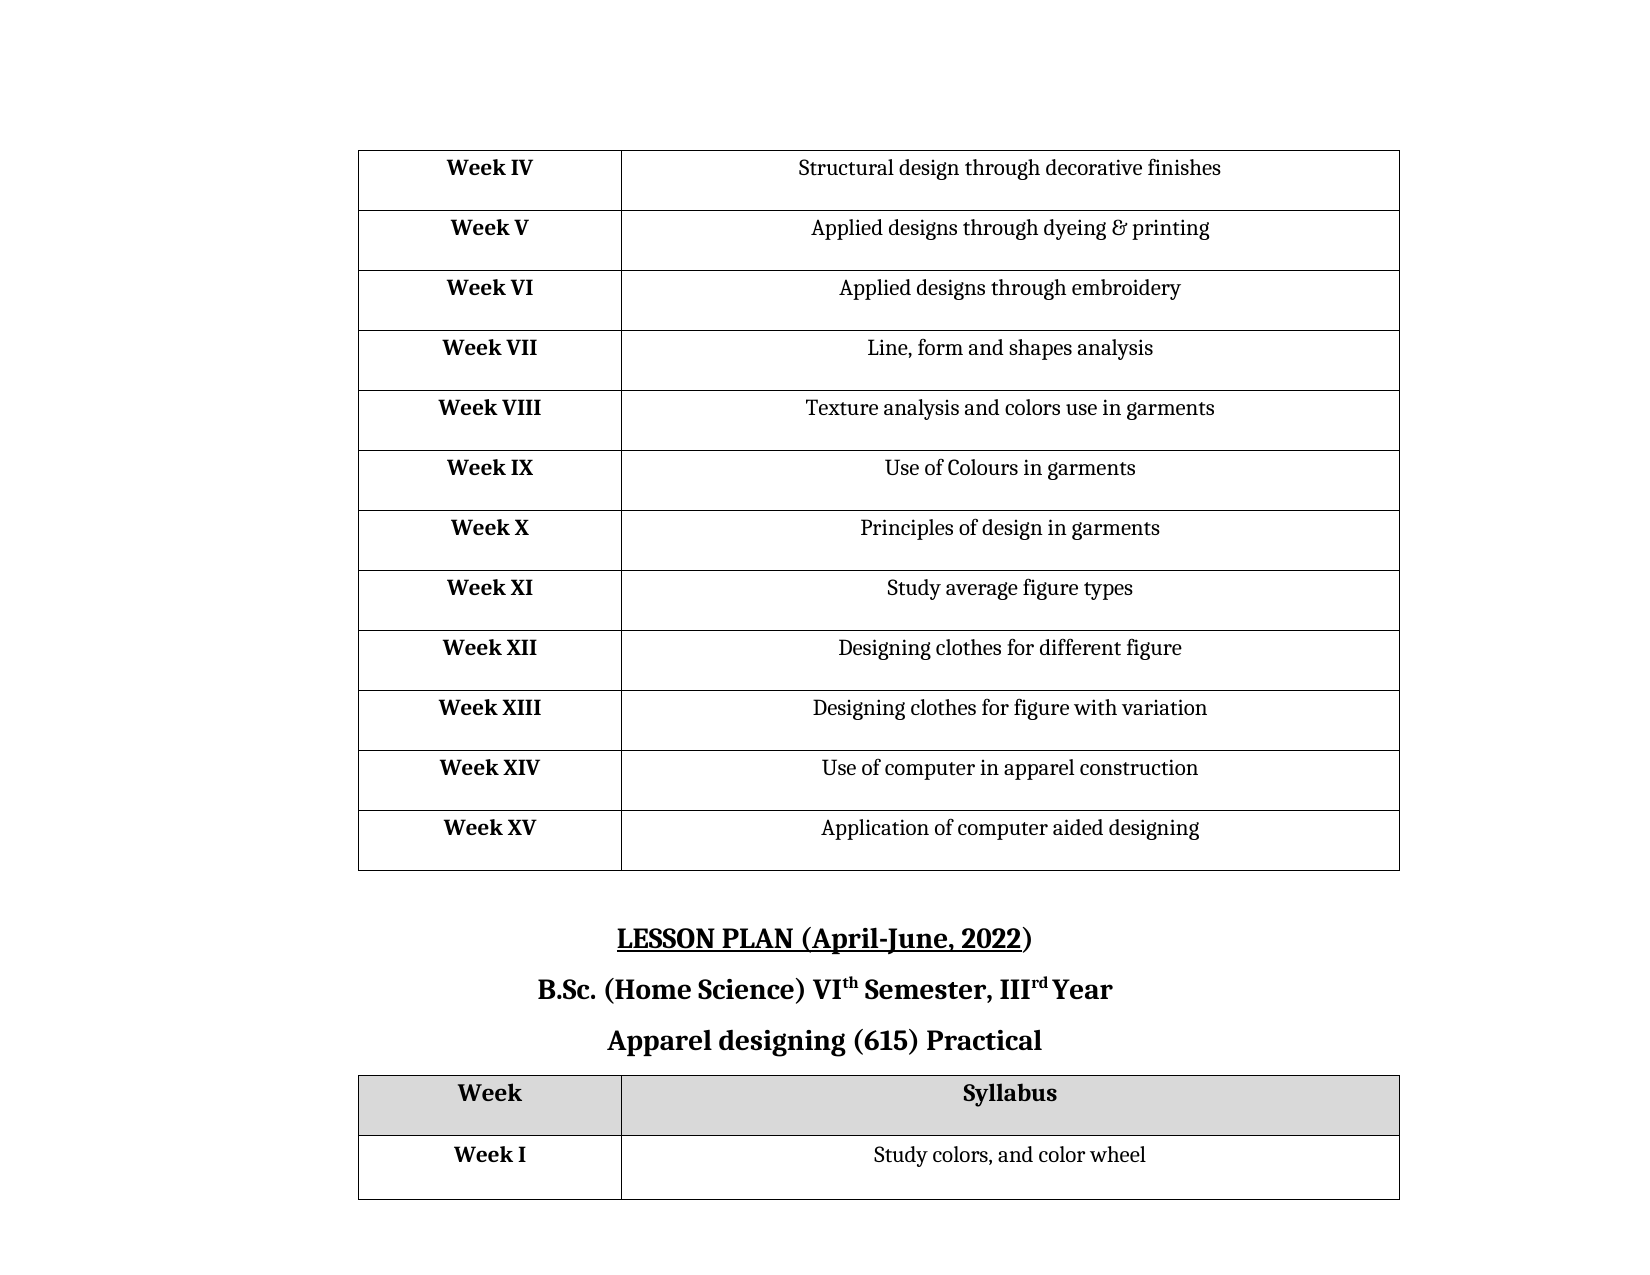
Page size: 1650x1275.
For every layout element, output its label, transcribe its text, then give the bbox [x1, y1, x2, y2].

table_cell Texture analysis and colors use in garments [622, 391, 1399, 450]
table_cell Use of Colours in garments [622, 451, 1399, 510]
table_cell Week XI [359, 571, 621, 630]
table_header Week [359, 1076, 621, 1135]
text LESSON PLAN (April-June, 2022) [150, 922, 1500, 956]
table_cell Week XIV [359, 751, 621, 810]
table_cell Week XII [359, 631, 621, 690]
table_cell Week VIII [359, 391, 621, 450]
table_cell Study colors, and color wheel [622, 1136, 1399, 1199]
table_cell Designing clothes for figure with variation [622, 691, 1399, 750]
table_cell Application of computer aided designing [622, 811, 1399, 870]
table_cell Study average figure types [622, 571, 1399, 630]
table_cell Applied designs through dyeing & printing [622, 211, 1399, 270]
table_cell Week IV [359, 151, 621, 210]
table_header Syllabus [622, 1076, 1399, 1135]
table_cell Week VI [359, 271, 621, 330]
table_cell Line, form and shapes analysis [622, 331, 1399, 390]
table_cell Week XV [359, 811, 621, 870]
table_cell Use of computer in apparel construction [622, 751, 1399, 810]
table_cell Principles of design in garments [622, 511, 1399, 570]
table_cell Applied designs through embroidery [622, 271, 1399, 330]
table_cell Week IX [359, 451, 621, 510]
table_cell Week VII [359, 331, 621, 390]
table_cell Week X [359, 511, 621, 570]
table_cell Structural design through decorative finishes [622, 151, 1399, 210]
table_cell Week I [359, 1136, 621, 1199]
text Apparel designing (615) Practical [150, 1024, 1500, 1058]
table_cell Week V [359, 211, 621, 270]
text B.Sc. (Home Science) VIth Semester, IIIrd Year [150, 973, 1500, 1007]
table_cell Designing clothes for different figure [622, 631, 1399, 690]
table_cell Week XIII [359, 691, 621, 750]
